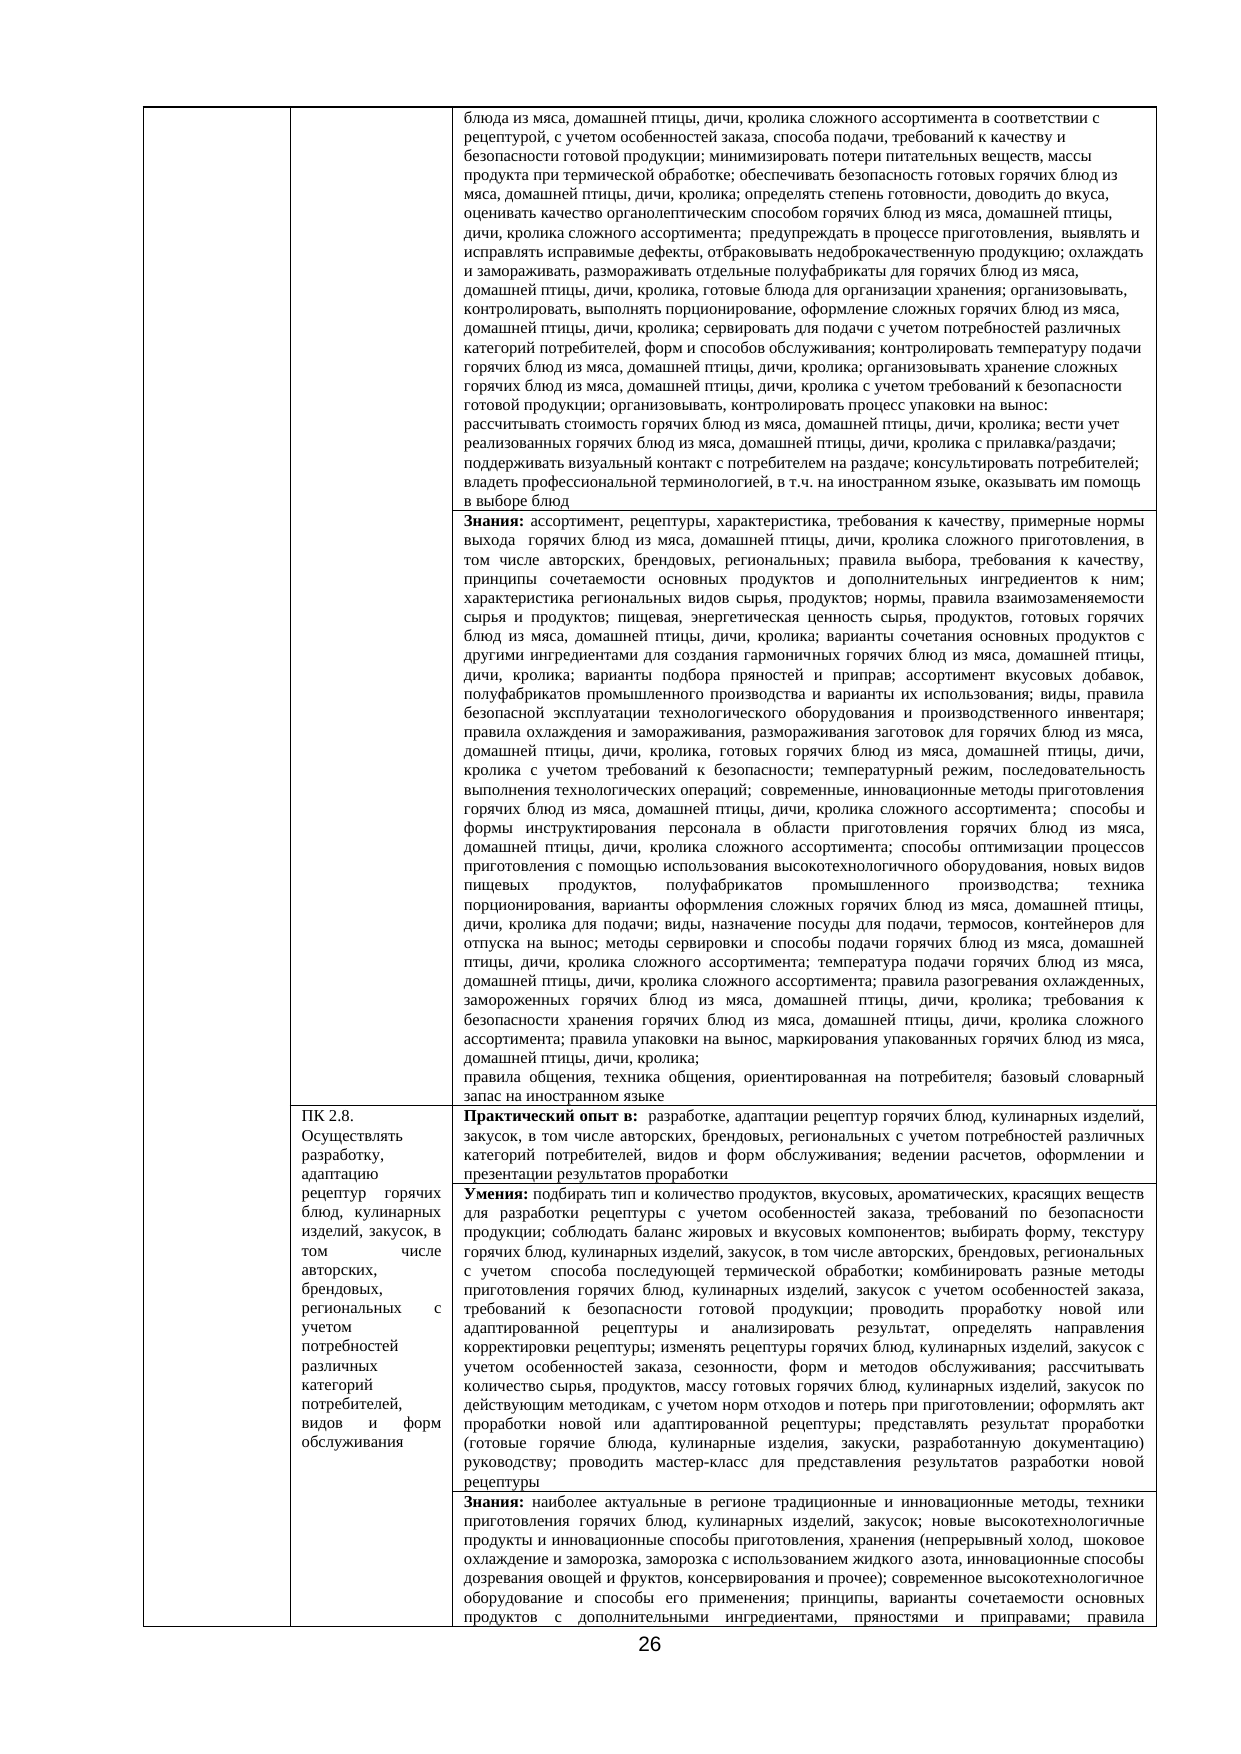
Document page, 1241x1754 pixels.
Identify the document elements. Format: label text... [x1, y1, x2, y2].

table_cell Знания: ассортимент, рецептуры, характеристика, требования к качеству, примерные нормы выхода горячих блюд из мяса, домашней птицы, дичи, кролика сложного приготовления, в том числе авторских, брендовых, региональных; правила выбора, требования к качеству, принципы сочетаемости основных продуктов и дополнительных ингредиентов к ним; характеристика региональных видов сырья, продуктов; нормы, правила взаимозаменяемости сырья и продуктов; пищевая, энергетическая ценность сырья, продуктов, готовых горячих блюд из мяса, домашней птицы, дичи, кролика; варианты сочетания основных продуктов с другими ингредиентами для создания гармоничных горячих блюд из мяса, домашней птицы, дичи, кролика; варианты подбора пряностей и приправ; ассортимент вкусовых добавок, полуфабрикатов промышленного производства и варианты их использования; виды, правила безопасной эксплуатации технологического оборудования и производственного инвентаря; правила охлаждения и замораживания, размораживания заготовок для горячих блюд из мяса, домашней птицы, дичи, кролика, готовых горячих блюд из мяса, домашней птицы, дичи, кролика с учетом требований к безопасности; температурный режим, последовательность выполнения технологических операций; современные, инновационные методы приготовления горячих блюд из мяса, домашней птицы, дичи, кролика сложного ассортимента; способы и формы инструктирования персонала в области приготовления горячих блюд из мяса, домашней птицы, дичи, кролика сложного ассортимента; способы оптимизации процессов приготовления с помощью использования высокотехнологичного оборудования, новых видов пищевых продуктов, полуфабрикатов промышленного производства; техника порционирования, варианты оформления сложных горячих блюд из мяса, домашней птицы, дичи, кролика для подачи; виды, назначение посуды для подачи, термосов, контейнеров для отпуска на вынос; методы сервировки и способы подачи горячих блюд из мяса, домашней птицы, дичи, кролика сложного ассортимента; температура подачи горячих блюд из мяса, домашней птицы, дичи, кролика сложного ассортимента; правила разогревания охлажденных, замороженных горячих блюд из мяса, домашней птицы, дичи, кролика; требования к безопасности хранения горячих блюд из мяса, домашней птицы, дичи, кролика сложного ассортимента; правила упаковки на вынос, маркирования упакованных горячих блюд из мяса, домашней птицы, дичи, кролика; правила общения, техника общения, ориентированная на потребителя; базовый словарный запас на иностранном языке [453, 511, 1156, 1105]
table_cell Умения: подбирать тип и количество продуктов, вкусовых, ароматических, красящих веществ для разработки рецептуры с учетом особенностей заказа, требований по безопасности продукции; соблюдать баланс жировых и вкусовых компонентов; выбирать форму, текстуру горячих блюд, кулинарных изделий, закусок, в том числе авторских, брендовых, региональных с учетом способа последующей термической обработки; комбинировать разные методы приготовления горячих блюд, кулинарных изделий, закусок с учетом особенностей заказа, требований к безопасности готовой продукции; проводить проработку новой или адаптированной рецептуры и анализировать результат, определять направления корректировки рецептуры; изменять рецептуры горячих блюд, кулинарных изделий, закусок с учетом особенностей заказа, сезонности, форм и методов обслуживания; рассчитывать количество сырья, продуктов, массу готовых горячих блюд, кулинарных изделий, закусок по действующим методикам, с учетом норм отходов и потерь при приготовлении; оформлять акт проработки новой или адаптированной рецептуры; представлять результат проработки (готовые горячие блюда, кулинарные изделия, закуски, разработанную документацию) руководству; проводить мастер-класс для представления результатов разработки новой рецептуры [453, 1184, 1156, 1491]
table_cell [453, 1492, 1156, 1626]
table_cell ПК 2.8. Осуществлять разработку, адаптацию рецептур горячих блюд, кулинарных изделий, закусок, в том числе авторских, брендовых, региональных с учетом потребностей различных категорий потребителей, видов и форм обслуживания [291, 1106, 452, 1626]
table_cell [453, 108, 1156, 510]
table_cell Практический опыт в: разработке, адаптации рецептур горячих блюд, кулинарных изделий, закусок, в том числе авторских, брендовых, региональных с учетом потребностей различных категорий потребителей, видов и форм обслуживания; ведении расчетов, оформлении и презентации результатов проработки [453, 1106, 1156, 1183]
